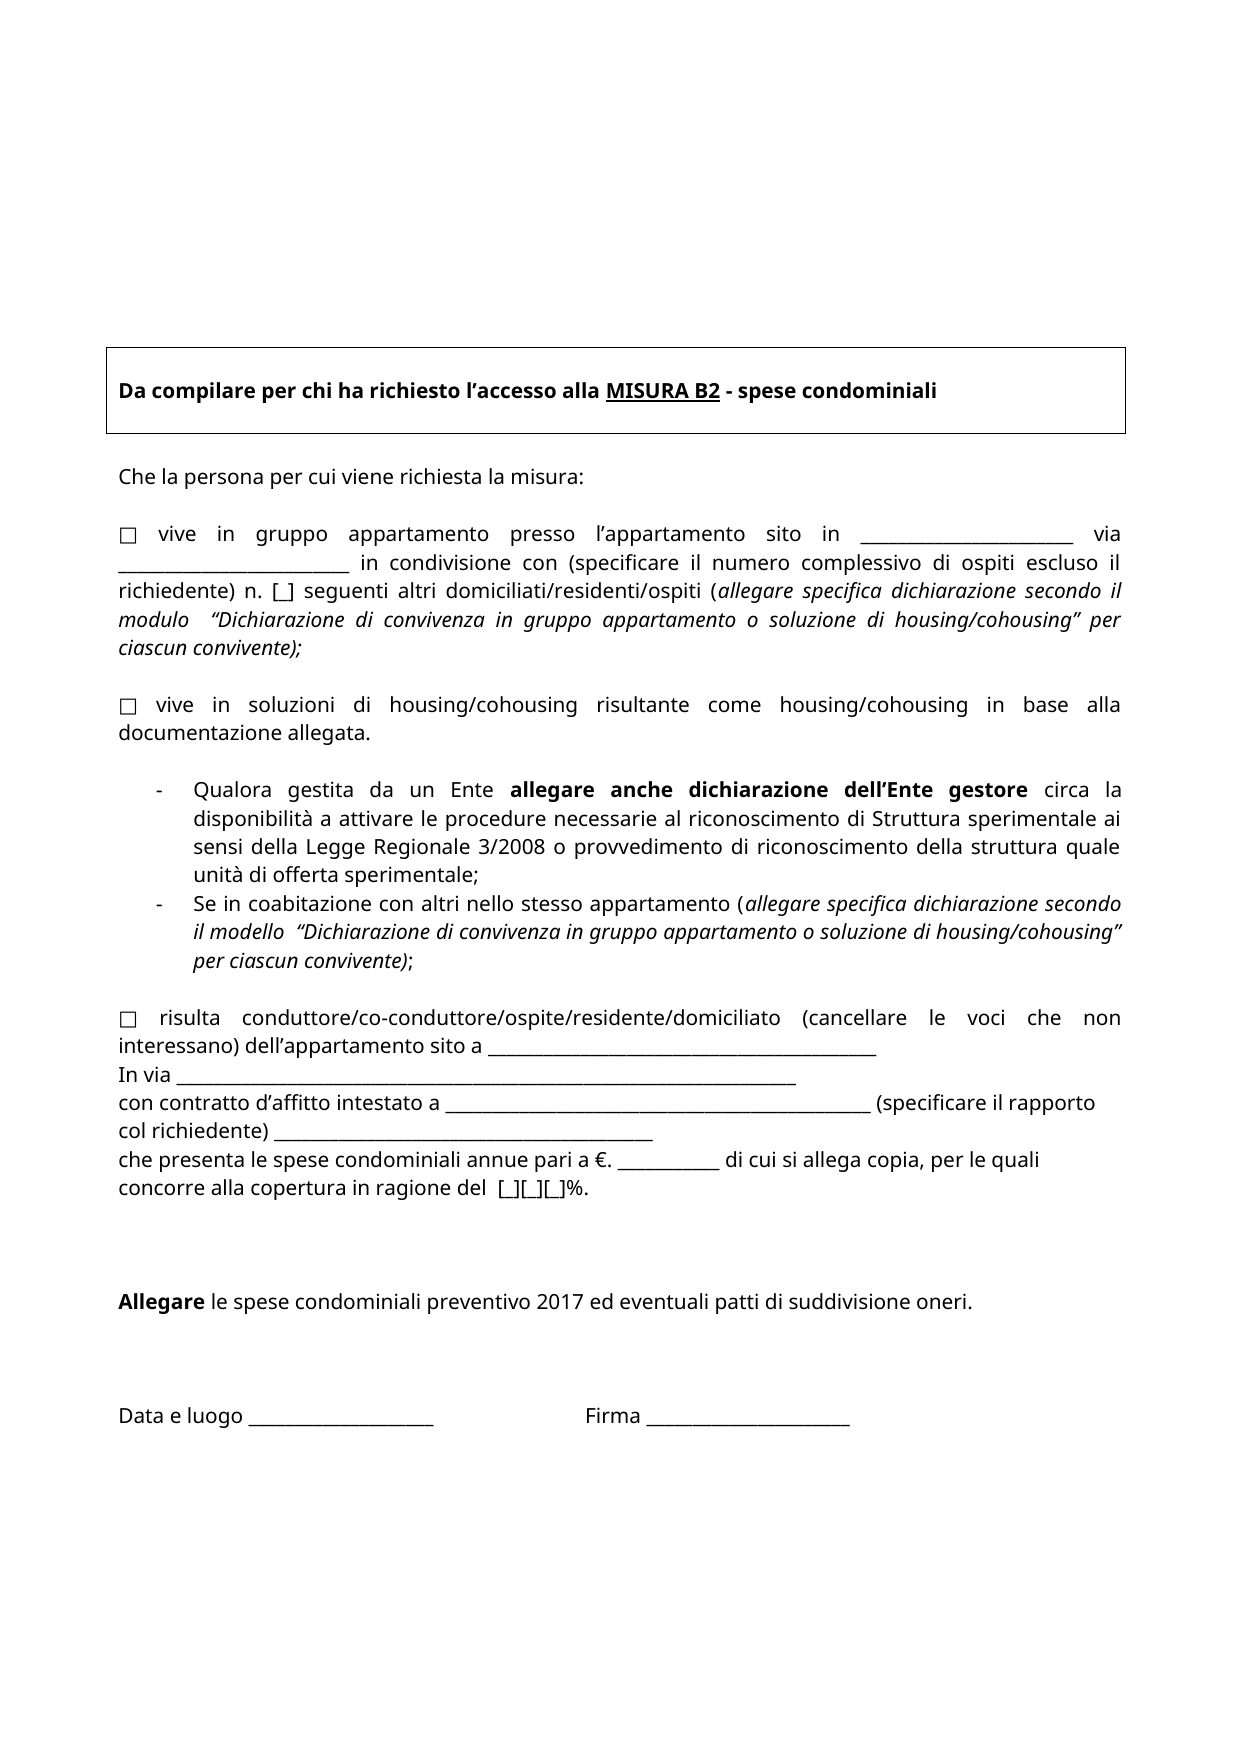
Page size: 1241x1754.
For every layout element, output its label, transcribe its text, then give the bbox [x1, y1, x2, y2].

list Se in coabitazione con altri nello stesso appartamento (allegare specifica dichiarazione secondo il modello “Dichiarazione di convivenza in gruppo appartamento o soluzione di housing/cohousing” per ciascun convivente); [156, 889, 1122, 974]
text che presenta le spese condominiali annue pari a €. ___________ di cui si allega copia, per le quali concorre alla copertura in ragione del [_][_][_]%. [118, 1145, 1122, 1202]
text In via ___________________________________________________________________ [118, 1060, 1122, 1088]
text □ vive in gruppo appartamento presso l’appartamento sito in _______________________ via _________________________ in condivisione con (specificare il numero complessivo di ospiti escluso il richiedente) n. [_] seguenti altri domiciliati/residenti/ospiti (allegare specifica dichiarazione secondo il modulo “Dichiarazione di convivenza in gruppo appartamento o soluzione di housing/cohousing” per ciascun convivente); [118, 519, 1122, 662]
list Qualora gestita da un Ente allegare anche dichiarazione dell’Ente gestore circa la disponibilità a attivare le procedure necessarie al riconoscimento di Struttura sperimentale ai sensi della Legge Regionale 3/2008 o provvedimento di riconoscimento della struttura quale unità di offerta sperimentale; [156, 775, 1122, 889]
text Che la persona per cui viene richiesta la misura: [118, 462, 1122, 491]
text con contratto d’affitto intestato a ______________________________________________ (specificare il rapporto col richiedente) _________________________________________ [118, 1088, 1122, 1145]
text □ vive in soluzioni di housing/cohousing risultante come housing/cohousing in base alla documentazione allegata. [118, 690, 1122, 747]
text Data e luogo ____________________ Firma ______________________ [118, 1401, 1122, 1429]
text Allegare le spese condominiali preventivo 2017 ed eventuali patti di suddivisione oneri. [118, 1287, 1122, 1316]
text □ risulta conduttore/co-conduttore/ospite/residente/domiciliato (cancellare le voci che non interessano) dell’appartamento sito a __________________________________________ [118, 1003, 1122, 1060]
table_header Da compilare per chi ha richiesto l’accesso alla MISURA B2 - spese condominiali [107, 348, 1125, 433]
